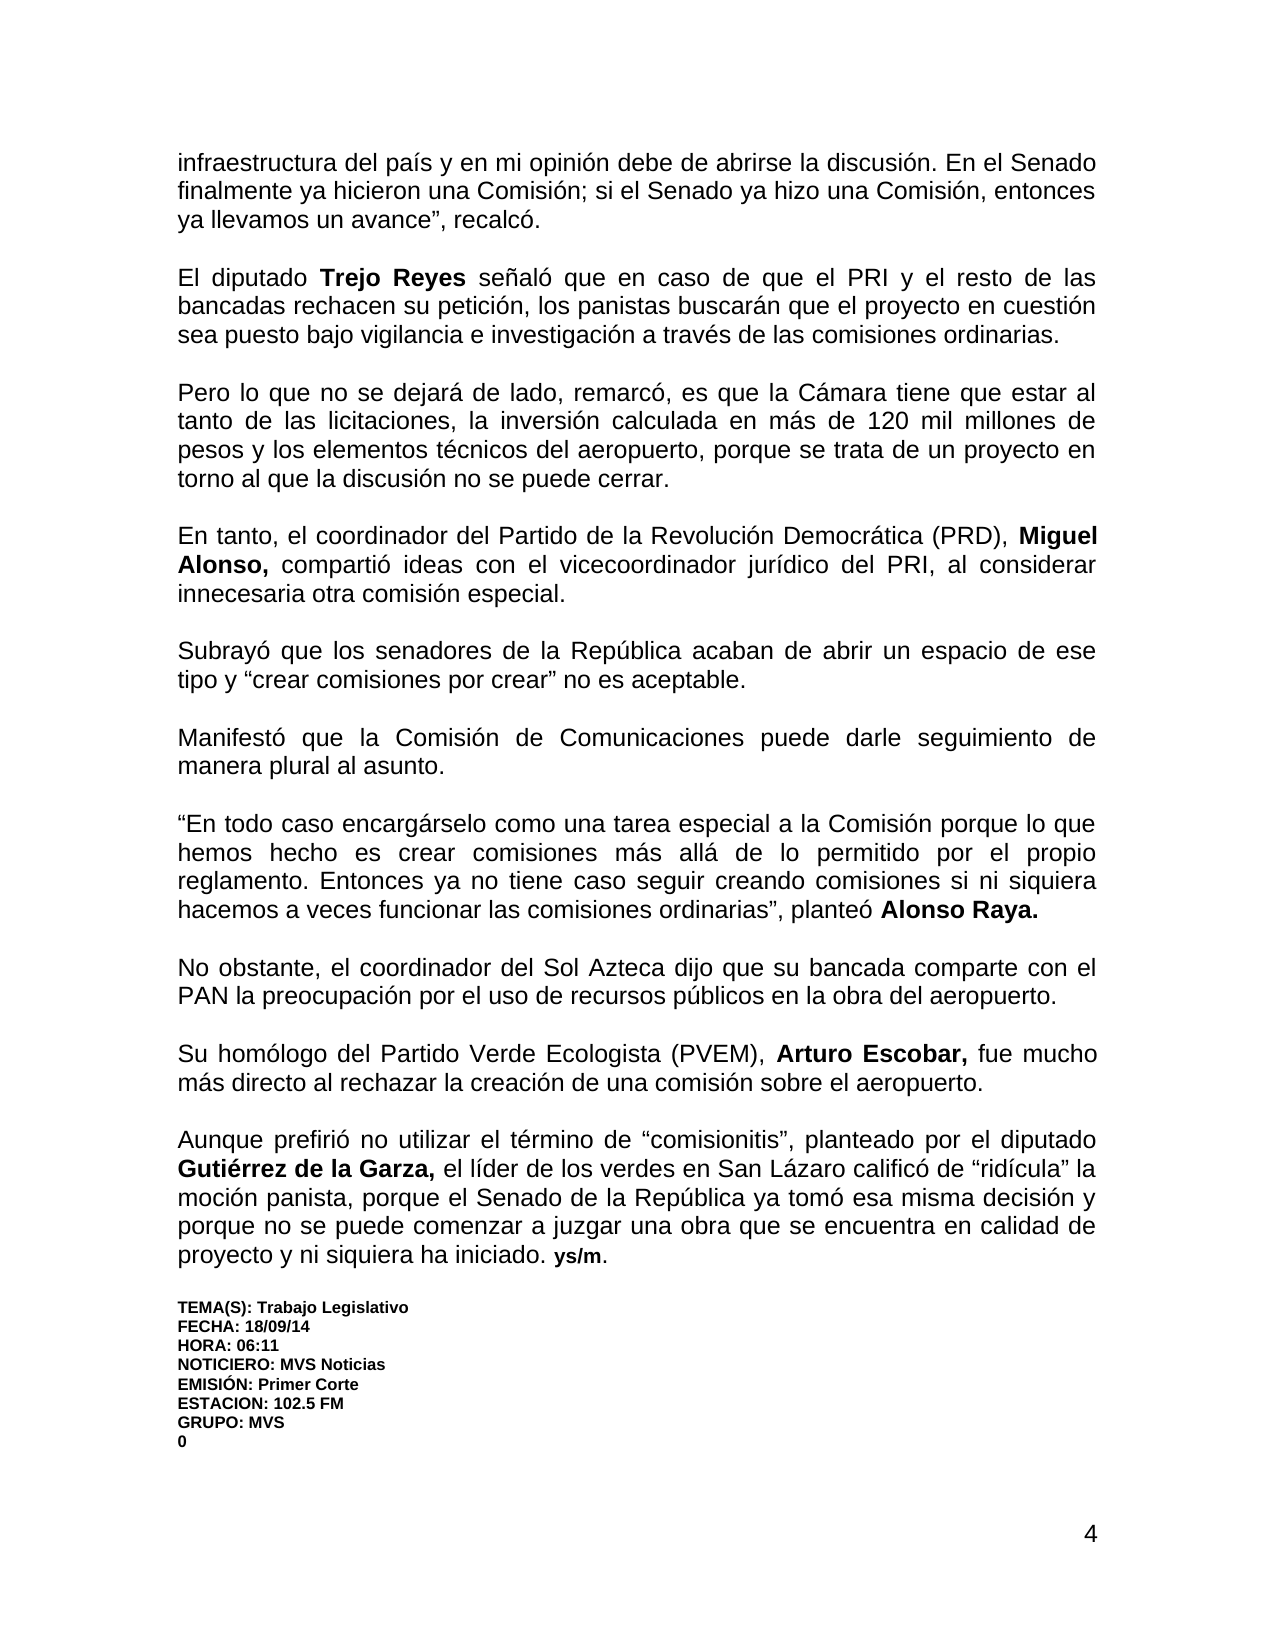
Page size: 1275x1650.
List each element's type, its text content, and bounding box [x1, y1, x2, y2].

text 0 [177, 1432, 1098, 1451]
text GRUPO: MVS [177, 1413, 1098, 1432]
text Manifestó que la Comisión de Comunicaciones puede darle seguimiento de manera plural al asunto. [177, 723, 1098, 780]
text Aunque prefirió no utilizar el término de “comisionitis”, planteado por el diputado Gutiérrez de la Garza, el líder de los verdes en San Lázaro calificó de “ridícula” la moción panista, porque el Senado de la República ya tomó esa misma decisión y porque no se puede comenzar a juzgar una obra que se encuentra en calidad de proyecto y ni siquiera ha iniciado. ys/m. [177, 1125, 1098, 1269]
text EMISIÓN: Primer Corte [177, 1374, 1098, 1393]
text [177, 148, 1098, 234]
text ESTACION: 102.5 FM [177, 1393, 1098, 1413]
text Pero lo que no se dejará de lado, remarcó, es que la Cámara tiene que estar al tanto de las licitaciones, la inversión calculada en más de 120 mil millones de pesos y los elementos técnicos del aeropuerto, porque se trata de un proyecto en torno al que la discusión no se puede cerrar. [177, 378, 1098, 493]
text “En todo caso encargárselo como una tarea especial a la Comisión porque lo que hemos hecho es crear comisiones más allá de lo permitido por el propio reglamento. Entonces ya no tiene caso seguir creando comisiones si ni siquiera hacemos a veces funcionar las comisiones ordinarias”, planteó Alonso Raya. [177, 809, 1098, 924]
text El diputado Trejo Reyes señaló que en caso de que el PRI y el resto de las bancadas rechacen su petición, los panistas buscarán que el proyecto en cuestión sea puesto bajo vigilancia e investigación a través de las comisiones ordinarias. [177, 263, 1098, 349]
text TEMA(S): Trabajo Legislativo [177, 1298, 1098, 1317]
text Subrayó que los senadores de la República acaban de abrir un espacio de ese tipo y “crear comisiones por crear” no es aceptable. [177, 636, 1098, 694]
text HORA: 06:11 [177, 1336, 1098, 1355]
text NOTICIERO: MVS Noticias [177, 1355, 1098, 1374]
text En tanto, el coordinador del Partido de la Revolución Democrática (PRD), Miguel Alonso, compartió ideas con el vicecoordinador jurídico del PRI, al considerar innecesaria otra comisión especial. [177, 521, 1098, 608]
text No obstante, el coordinador del Sol Azteca dijo que su bancada comparte con el PAN la preocupación por el uso de recursos públicos en la obra del aeropuerto. [177, 953, 1098, 1010]
text Su homólogo del Partido Verde Ecologista (PVEM), Arturo Escobar, fue mucho más directo al rechazar la creación de una comisión sobre el aeropuerto. [177, 1039, 1098, 1096]
text FECHA: 18/09/14 [177, 1317, 1098, 1336]
